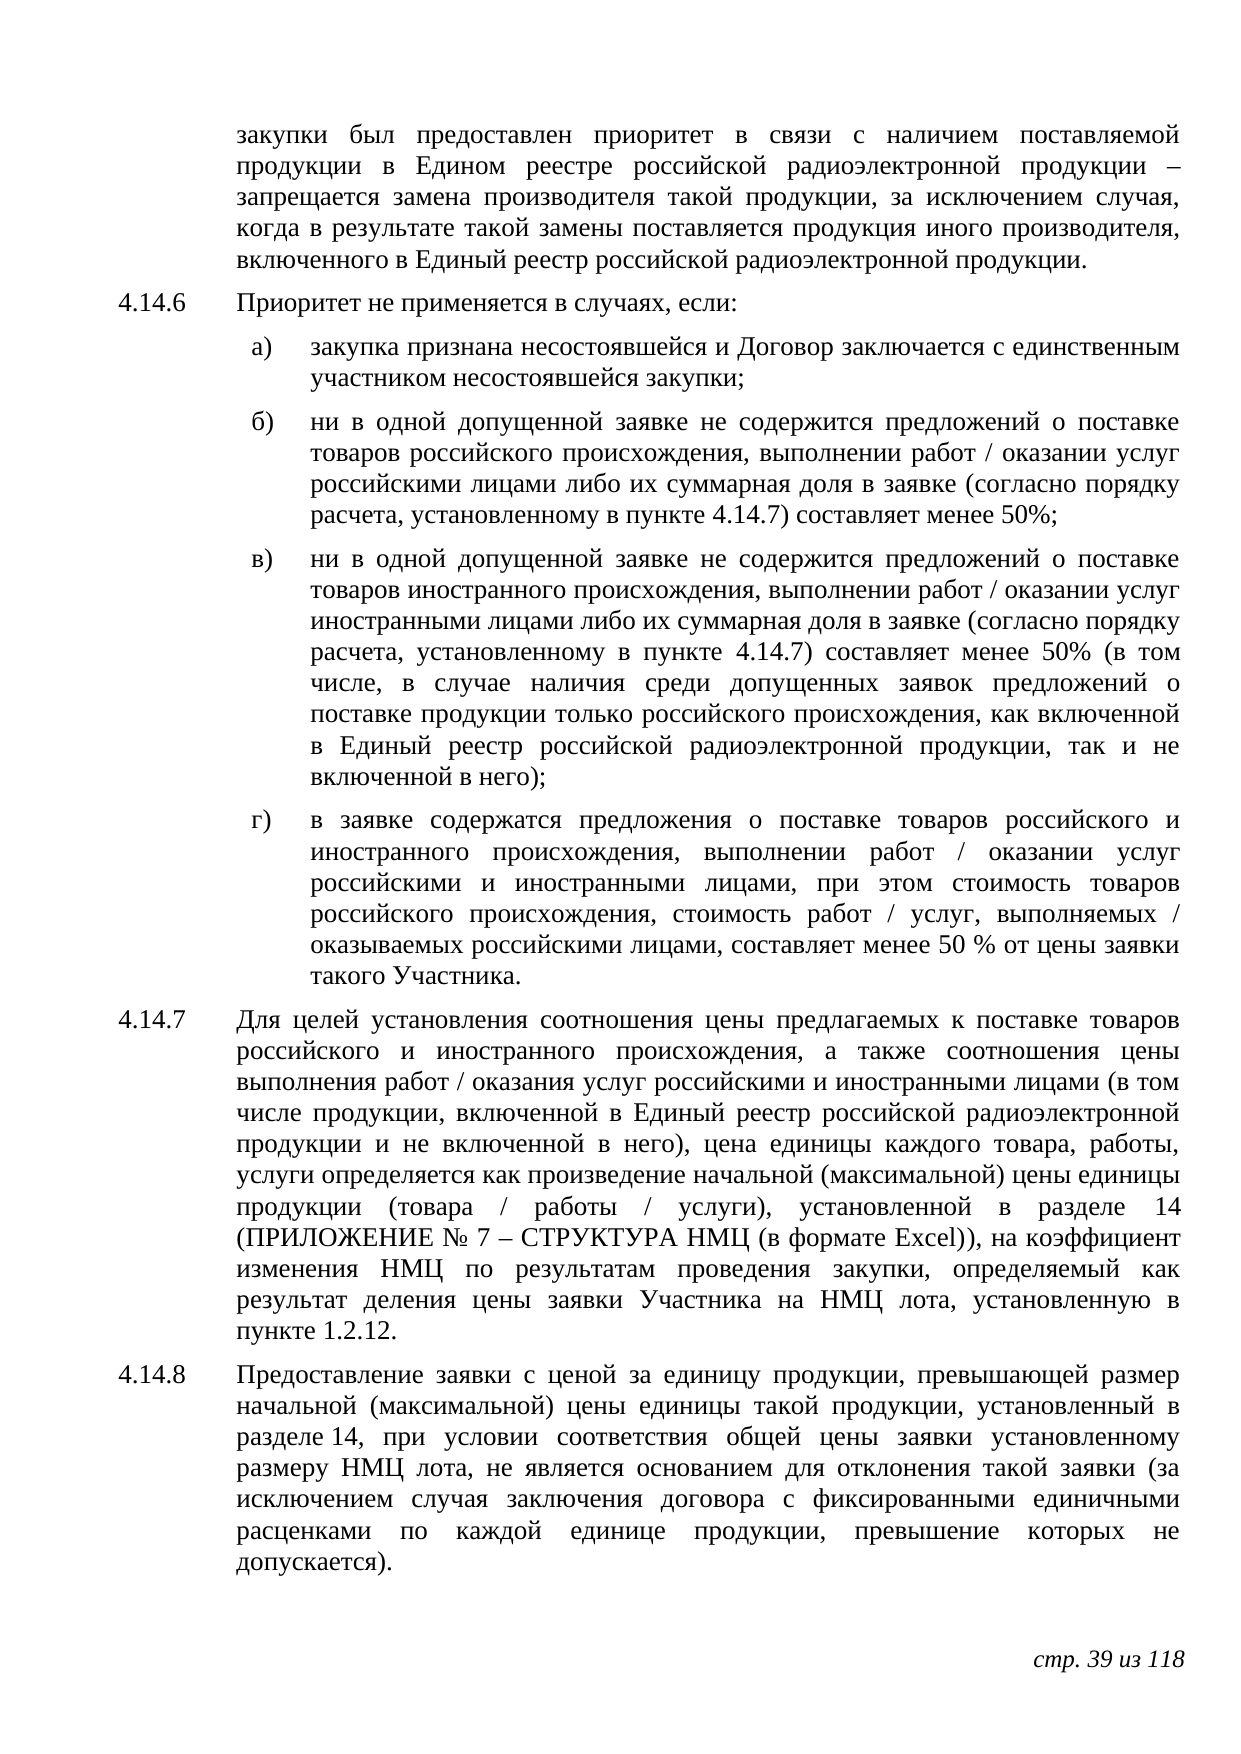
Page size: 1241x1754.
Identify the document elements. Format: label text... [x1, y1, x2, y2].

text ни в одной допущенной заявке не содержится предложений о поставке товаров российского происхождения, выполнении работ / оказании услуг российскими лицами либо их суммарная доля в заявке (согласно порядку расчета, установленному в пункте 4.14.7) составляет менее 50%; [251, 405, 1181, 529]
text закупка признана несостоявшейся и Договор заключается с единственным участником несостоявшейся закупки; [251, 330, 1181, 392]
text в заявке содержатся предложения о поставке товаров российского и иностранного происхождения, выполнении работ / оказании услуг российскими и иностранными лицами, при этом стоимость товаров российского происхождения, стоимость работ / услуг, выполняемых / оказываемых российскими лицами, составляет менее 50 % от цены заявки такого Участника. [251, 803, 1181, 990]
text ни в одной допущенной заявке не содержится предложений о поставке товаров иностранного происхождения, выполнении работ / оказании услуг иностранными лицами либо их суммарная доля в заявке (согласно порядку расчета, установленному в пункте 4.14.7) составляет менее 50% (в том числе, в случае наличия среди допущенных заявок предложений о поставке продукции только российского происхождения, как включенной в Единый реестр российской радиоэлектронной продукции, так и не включенной в него); [251, 542, 1181, 791]
text Предоставление заявки с ценой за единицу продукции, превышающей размер начальной (максимальной) цены единицы такой продукции, установленный в разделе 14, при условии соответствия общей цены заявки установленному размеру НМЦ лота, не является основанием для отклонения такой заявки (за исключением случая заключения договора с фиксированными единичными расценками по каждой единице продукции, превышение которых не допускается). [118, 1358, 1181, 1576]
text Для целей установления соотношения цены предлагаемых к поставке товаров российского и иностранного происхождения, а также соотношения цены выполнения работ / оказания услуг российскими и иностранными лицами (в том числе продукции, включенной в Единый реестр российской радиоэлектронной продукции и не включенной в него), цена единицы каждого товара, работы, услуги определяется как произведение начальной (максимальной) цены единицы продукции (товара / работы / услуги), установленной в разделе 14 (ПРИЛОЖЕНИЕ № 7 – СТРУКТУРА НМЦ (в формате Excel)), на коэффициент изменения НМЦ по результатам проведения закупки, определяемый как результат деления цены заявки Участника на НМЦ лота, установленную в пункте 1.2.12. [118, 1003, 1181, 1346]
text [118, 118, 1181, 274]
text Приоритет не применяется в случаях, если: [118, 286, 1181, 317]
